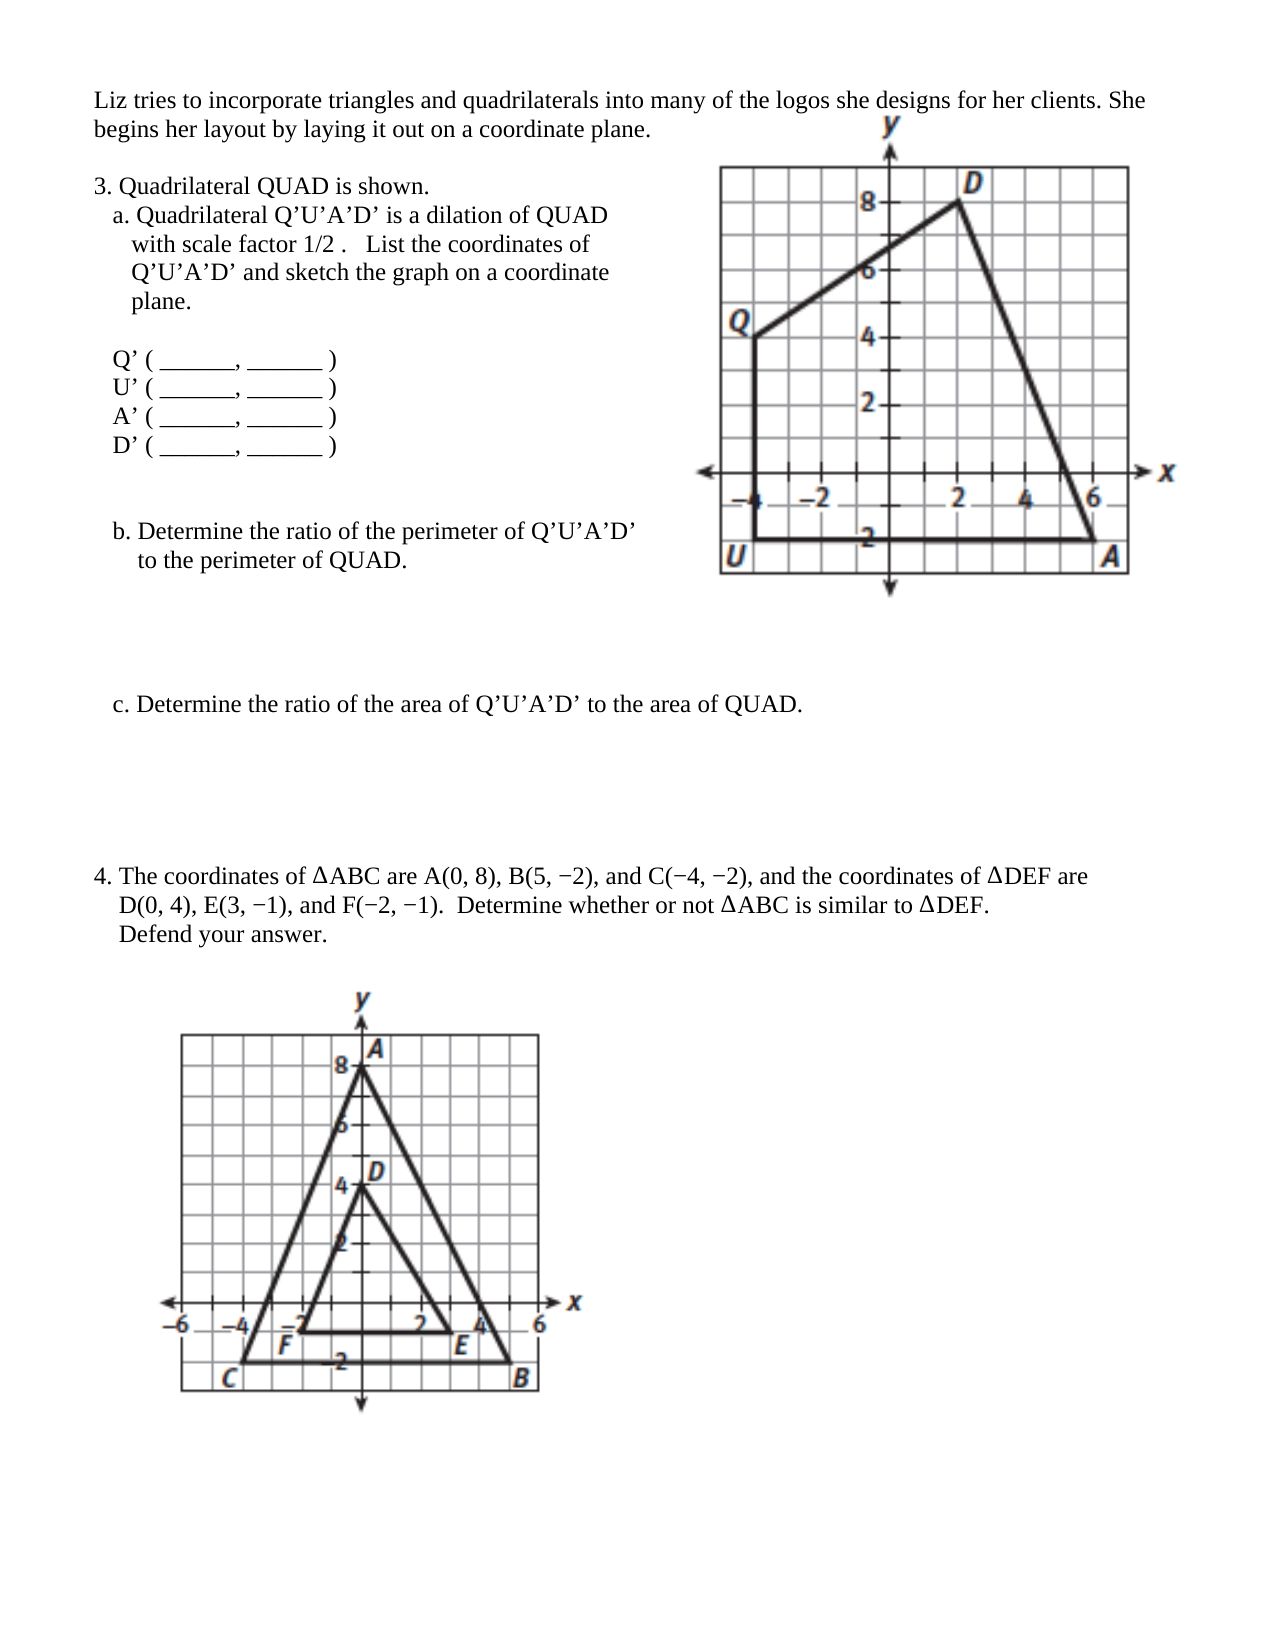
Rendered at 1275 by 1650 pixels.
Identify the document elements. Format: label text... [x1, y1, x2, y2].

text Defend your answer. [94, 919, 1200, 947]
text 3. Quadrilateral QUAD is shown. [94, 171, 1200, 200]
picture [136, 973, 609, 1427]
picture [661, 74, 1213, 628]
text c. Determine the ratio of the area of Q’U’A’D’ to the area of QUAD. [94, 689, 1200, 717]
text A’ ( ______, ______ ) [94, 401, 1200, 430]
text U’ ( ______, ______ ) [94, 372, 1200, 401]
text Liz tries to incorporate triangles and quadrilaterals into many of the logos she designs for her clients. She begins her layout by laying it out on a coordinate plane. [94, 85, 1200, 142]
text b. Determine the ratio of the perimeter of Q’U’A’D’ [94, 516, 1200, 545]
text plane. [94, 286, 1200, 315]
text to the perimeter of QUAD. [94, 545, 1200, 574]
text Q’U’A’D’ and sketch the graph on a coordinate [94, 257, 1200, 286]
text Q’ ( ______, ______ ) [94, 344, 1200, 372]
text a. Quadrilateral Q’U’A’D’ is a dilation of QUAD [94, 200, 1200, 229]
text D(0, 4), E(3, −1), and F(−2, −1). Determine whether or not ABC is similar to DEF. [94, 890, 1200, 919]
text 4. The coordinates of ABC are A(0, 8), B(5, −2), and C(−4, −2), and the coordinates of DEF are [94, 861, 1200, 890]
text D’ ( ______, ______ ) [94, 430, 1200, 459]
text with scale factor 1/2 . List the coordinates of [94, 229, 1200, 257]
